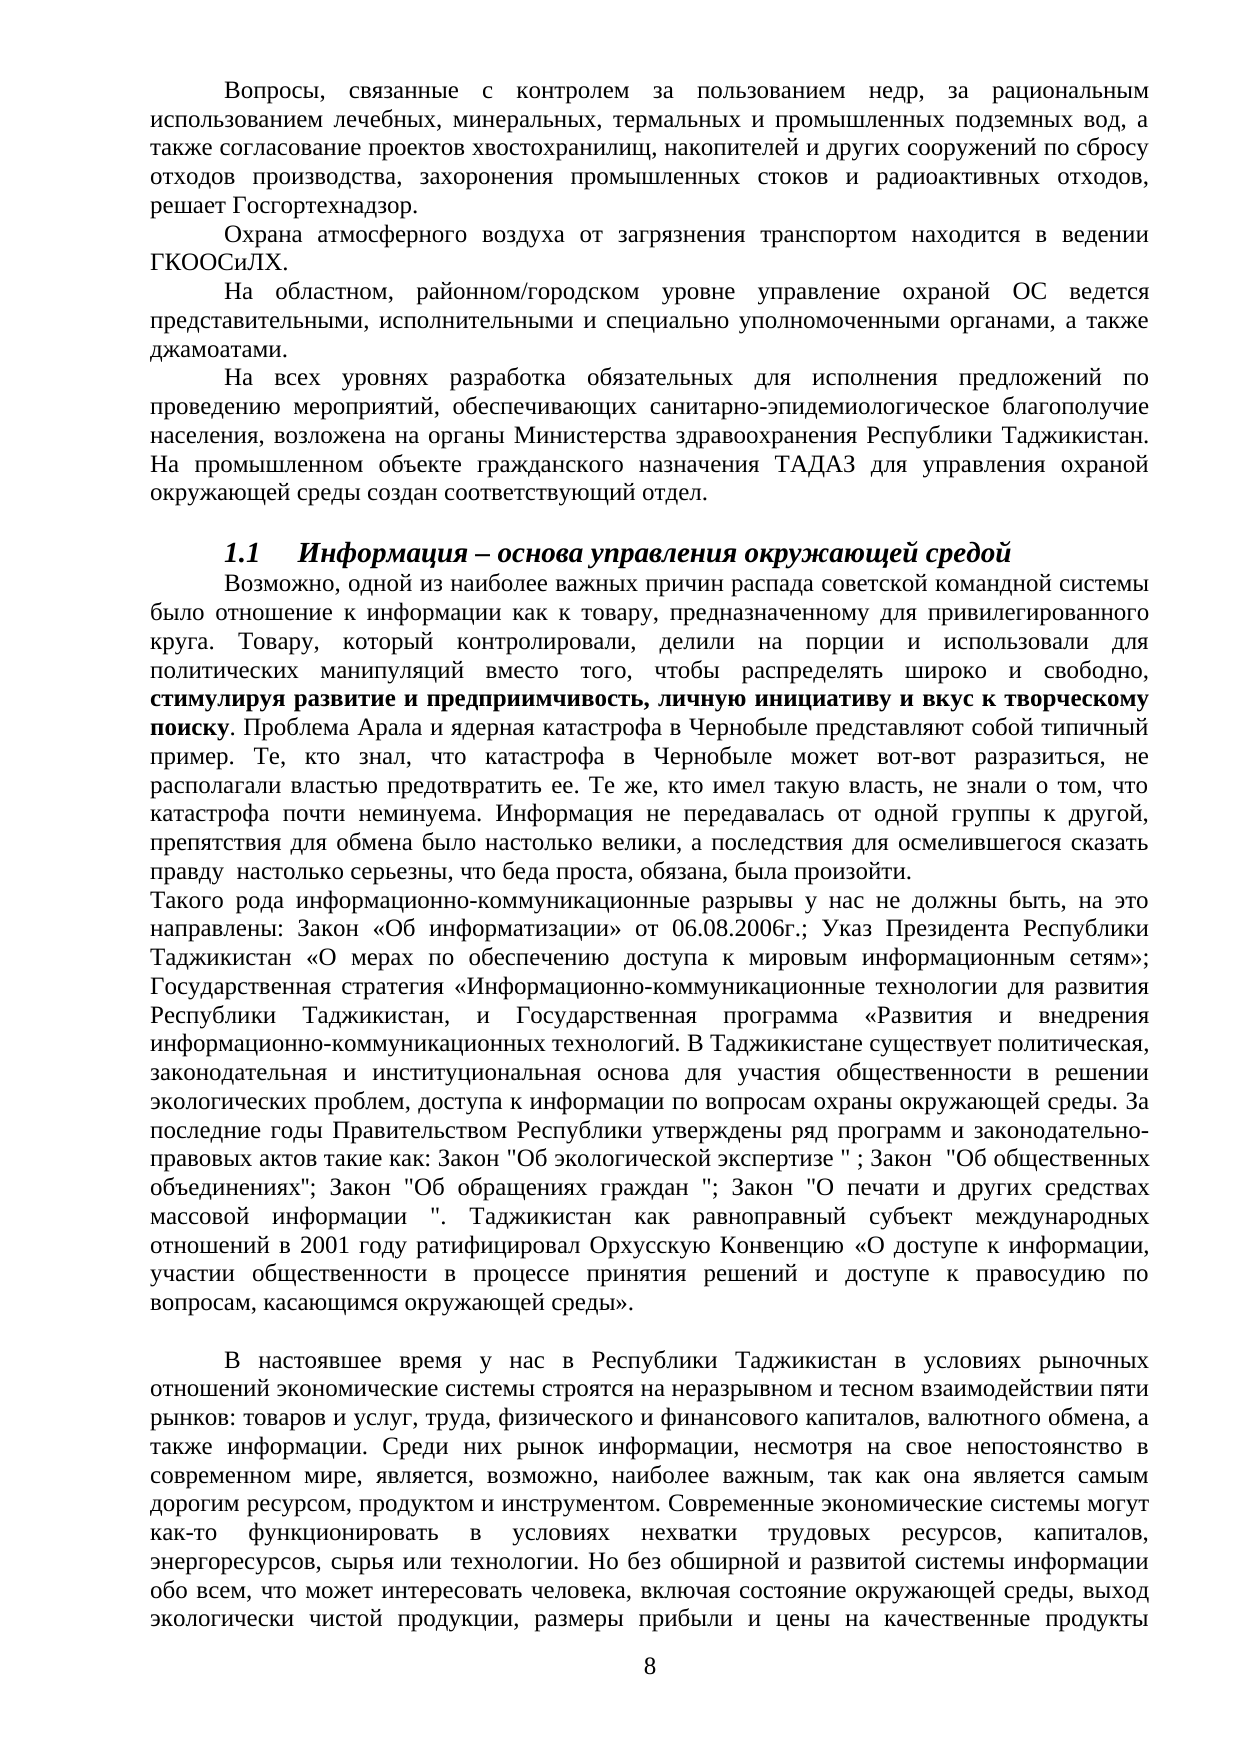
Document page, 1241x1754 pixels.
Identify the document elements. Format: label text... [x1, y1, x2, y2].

text На всех уровнях разработка обязательных для исполнения предложений по проведению мероприятий, обеспечивающих санитарно-эпидемиологическое благополучие населения, возложена на органы Министерства здравоохранения Республики Таджикистан. На промышленном объекте гражданского назначения ТАДАЗ для управления охраной окружающей среды создан соответствующий отдел. [150, 362, 1150, 506]
text Охрана атмосферного воздуха от загрязнения транспортом находится в ведении ГКООСиЛХ. [150, 219, 1150, 276]
text На областном, районном/городском уровне управление охраной ОС ведется представительными, исполнительными и специально уполномоченными органами, а также джамоатами. [150, 276, 1150, 362]
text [150, 1345, 1150, 1632]
subtitle 1.1 Информация – основа управления окружающей средой [150, 535, 1150, 568]
text Такого рода информационно-коммуникационные разрывы у нас не должны быть, на это направлены: Закон «Об информатизации» от 06.08.2006г.; Указ Президента Республики Таджикистан «О мерах по обеспечению доступа к мировым информационным сетям»; Государственная стратегия «Информационно-коммуникационные технологии для развития Республики Таджикистан, и Государственная программа «Развития и внедрения информационно-коммуникационных технологий. В Таджикистане существует политическая, законодательная и институциональная основа для участия общественности в решении экологических проблем, доступа к информации по вопросам охраны окружающей среды. За последние годы Правительством Республики утверждены ряд программ и законодательно-правовых актов такие как: Закон "Об экологической экспертизе " ; Закон "Об общественных объединениях''; Закон "Об обращениях граждан "; Закон "О печати и других средствах массовой информации ". Таджикистан как равноправный субъект международных отношений в 2001 году ратифицировал Орхусскую Конвенцию «О доступе к информации, участии общественности в процессе принятия решений и доступе к правосудию по вопросам, касающимся окружающей среды». [150, 885, 1150, 1316]
text Вопросы, связанные с контролем за пользованием недр, за рациональным использованием лечебных, минеральных, термальных и промышленных подземных вод, а также согласование проектов хвостохранилищ, накопителей и других сооружений по сбросу отходов производства, захоронения промышленных стоков и радиоактивных отходов, решает Госгортехнадзор. [150, 75, 1150, 219]
text Возможно, одной из наиболее важных причин распада советской командной системы было отношение к информации как к товару, предназначенному для привилегированного круга. Товару, который контролировали, делили на порции и использовали для политических манипуляций вместо того, чтобы распределять широко и свободно, стимулируя развитие и предприимчивость, личную инициативу и вкус к творческому поиску. Проблема Арала и ядерная катастрофа в Чернобыле представляют собой типичный пример. Те, кто знал, что катастрофа в Чернобыле может вот-вот разразиться, не располагали властью предотвратить ее. Те же, кто имел такую власть, не знали о том, что катастрофа почти неминуема. Информация не передавалась от одной группы к другой, препятствия для обмена было настолько велики, а последствия для осмелившегося сказать правду настолько серьезны, что беда проста, обязана, была произойти. [150, 568, 1150, 885]
